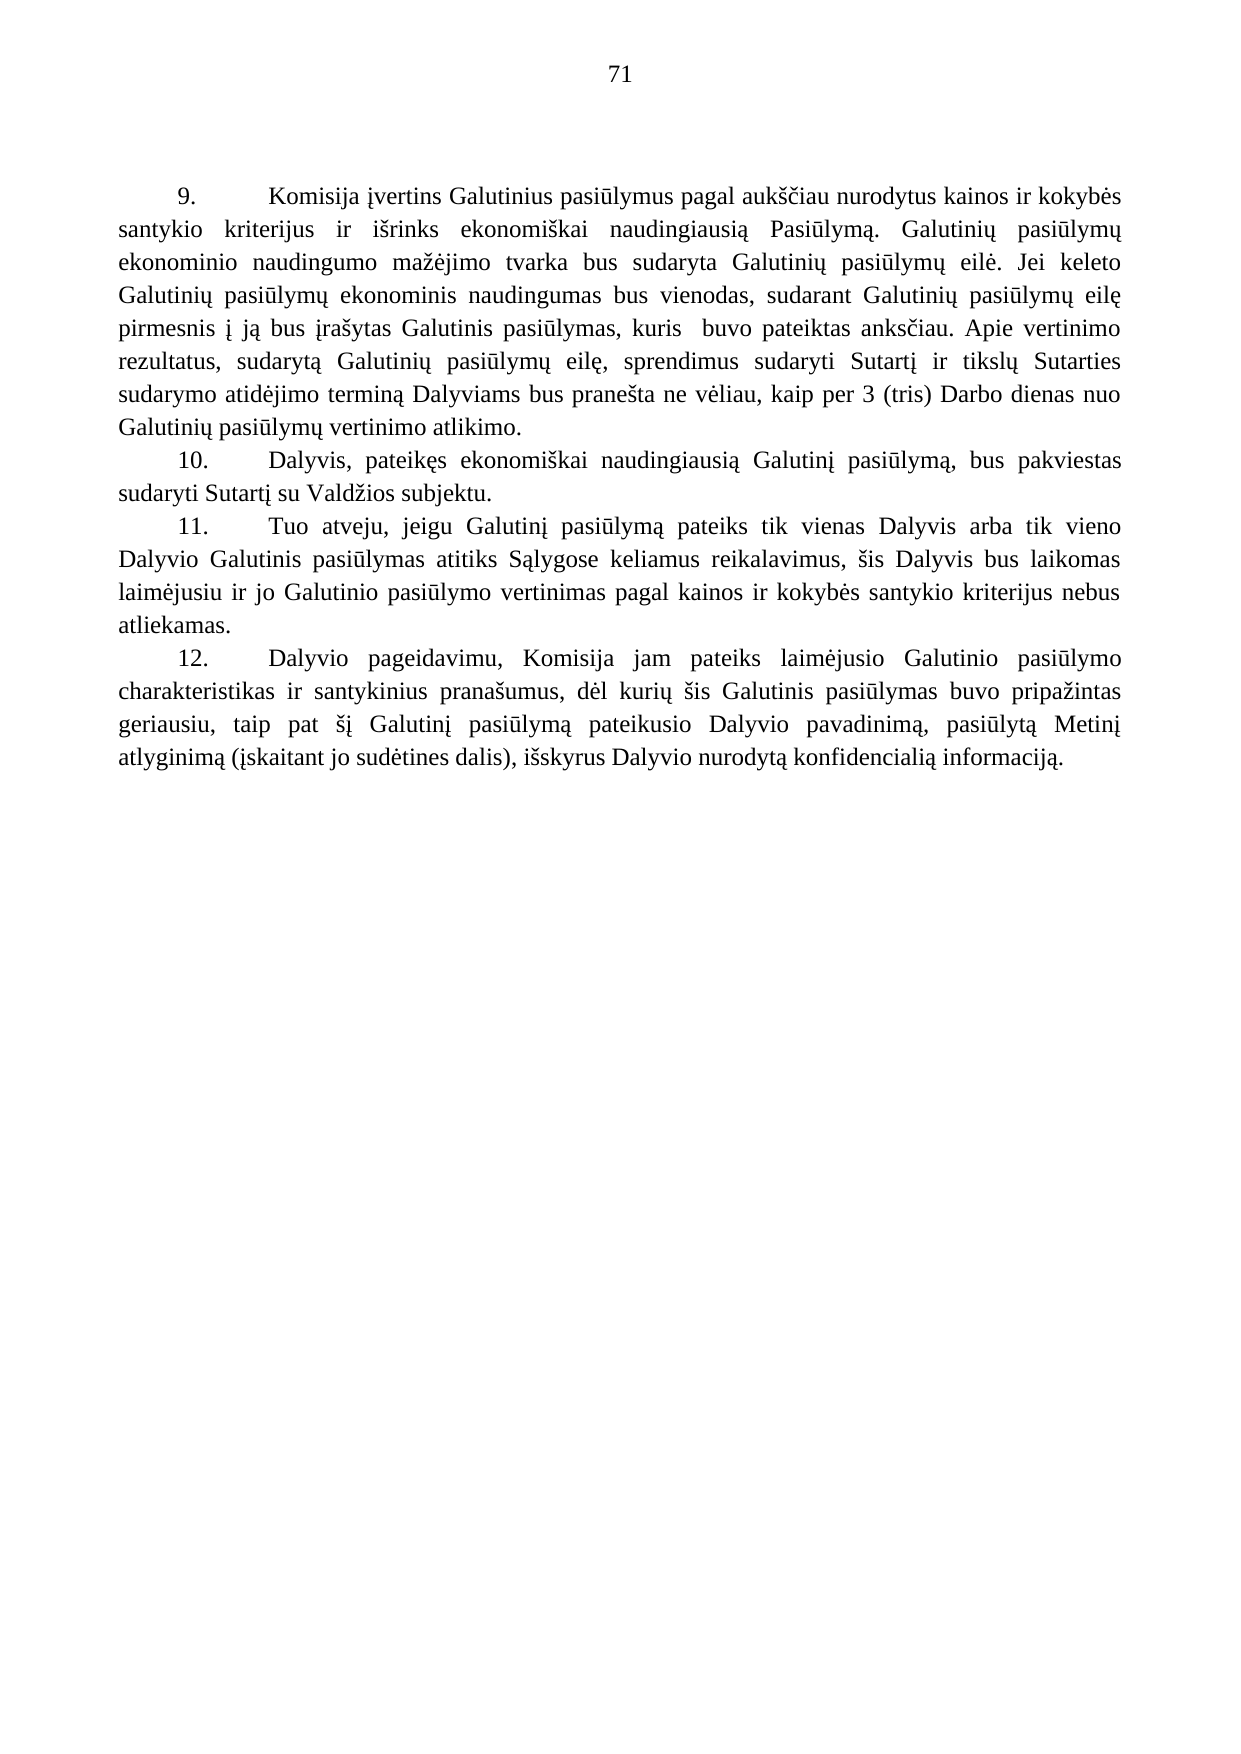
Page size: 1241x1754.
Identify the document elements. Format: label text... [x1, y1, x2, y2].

list Komisija įvertins Galutinius pasiūlymus pagal aukščiau nurodytus kainos ir kokybės santykio kriterijus ir išrinks ekonomiškai naudingiausią Pasiūlymą. Galutinių pasiūlymų ekonominio naudingumo mažėjimo tvarka bus sudaryta Galutinių pasiūlymų eilė. Jei keleto Galutinių pasiūlymų ekonominis naudingumas bus vienodas, sudarant Galutinių pasiūlymų eilę pirmesnis į ją bus įrašytas Galutinis pasiūlymas, kuris buvo pateiktas anksčiau. Apie vertinimo rezultatus, sudarytą Galutinių pasiūlymų eilę, sprendimus sudaryti Sutartį ir tikslų Sutarties sudarymo atidėjimo terminą Dalyviams bus pranešta ne vėliau, kaip per 3 (tris) Darbo dienas nuo Galutinių pasiūlymų vertinimo atlikimo. [118, 181, 1122, 441]
list Dalyvis, pateikęs ekonomiškai naudingiausią Galutinį pasiūlymą, bus pakviestas sudaryti Sutartį su Valdžios subjektu. [118, 445, 1122, 507]
list Dalyvio pageidavimu, Komisija jam pateiks laimėjusio Galutinio pasiūlymo charakteristikas ir santykinius pranašumus, dėl kurių šis Galutinis pasiūlymas buvo pripažintas geriausiu, taip pat šį Galutinį pasiūlymą pateikusio Dalyvio pavadinimą, pasiūlytą Metinį atlyginimą (įskaitant jo sudėtines dalis), išskyrus Dalyvio nurodytą konfidencialią informaciją. [118, 643, 1122, 771]
list Tuo atveju, jeigu Galutinį pasiūlymą pateiks tik vienas Dalyvis arba tik vieno Dalyvio Galutinis pasiūlymas atitiks Sąlygose keliamus reikalavimus, šis Dalyvis bus laikomas laimėjusiu ir jo Galutinio pasiūlymo vertinimas pagal kainos ir kokybės santykio kriterijus nebus atliekamas. [118, 511, 1122, 639]
